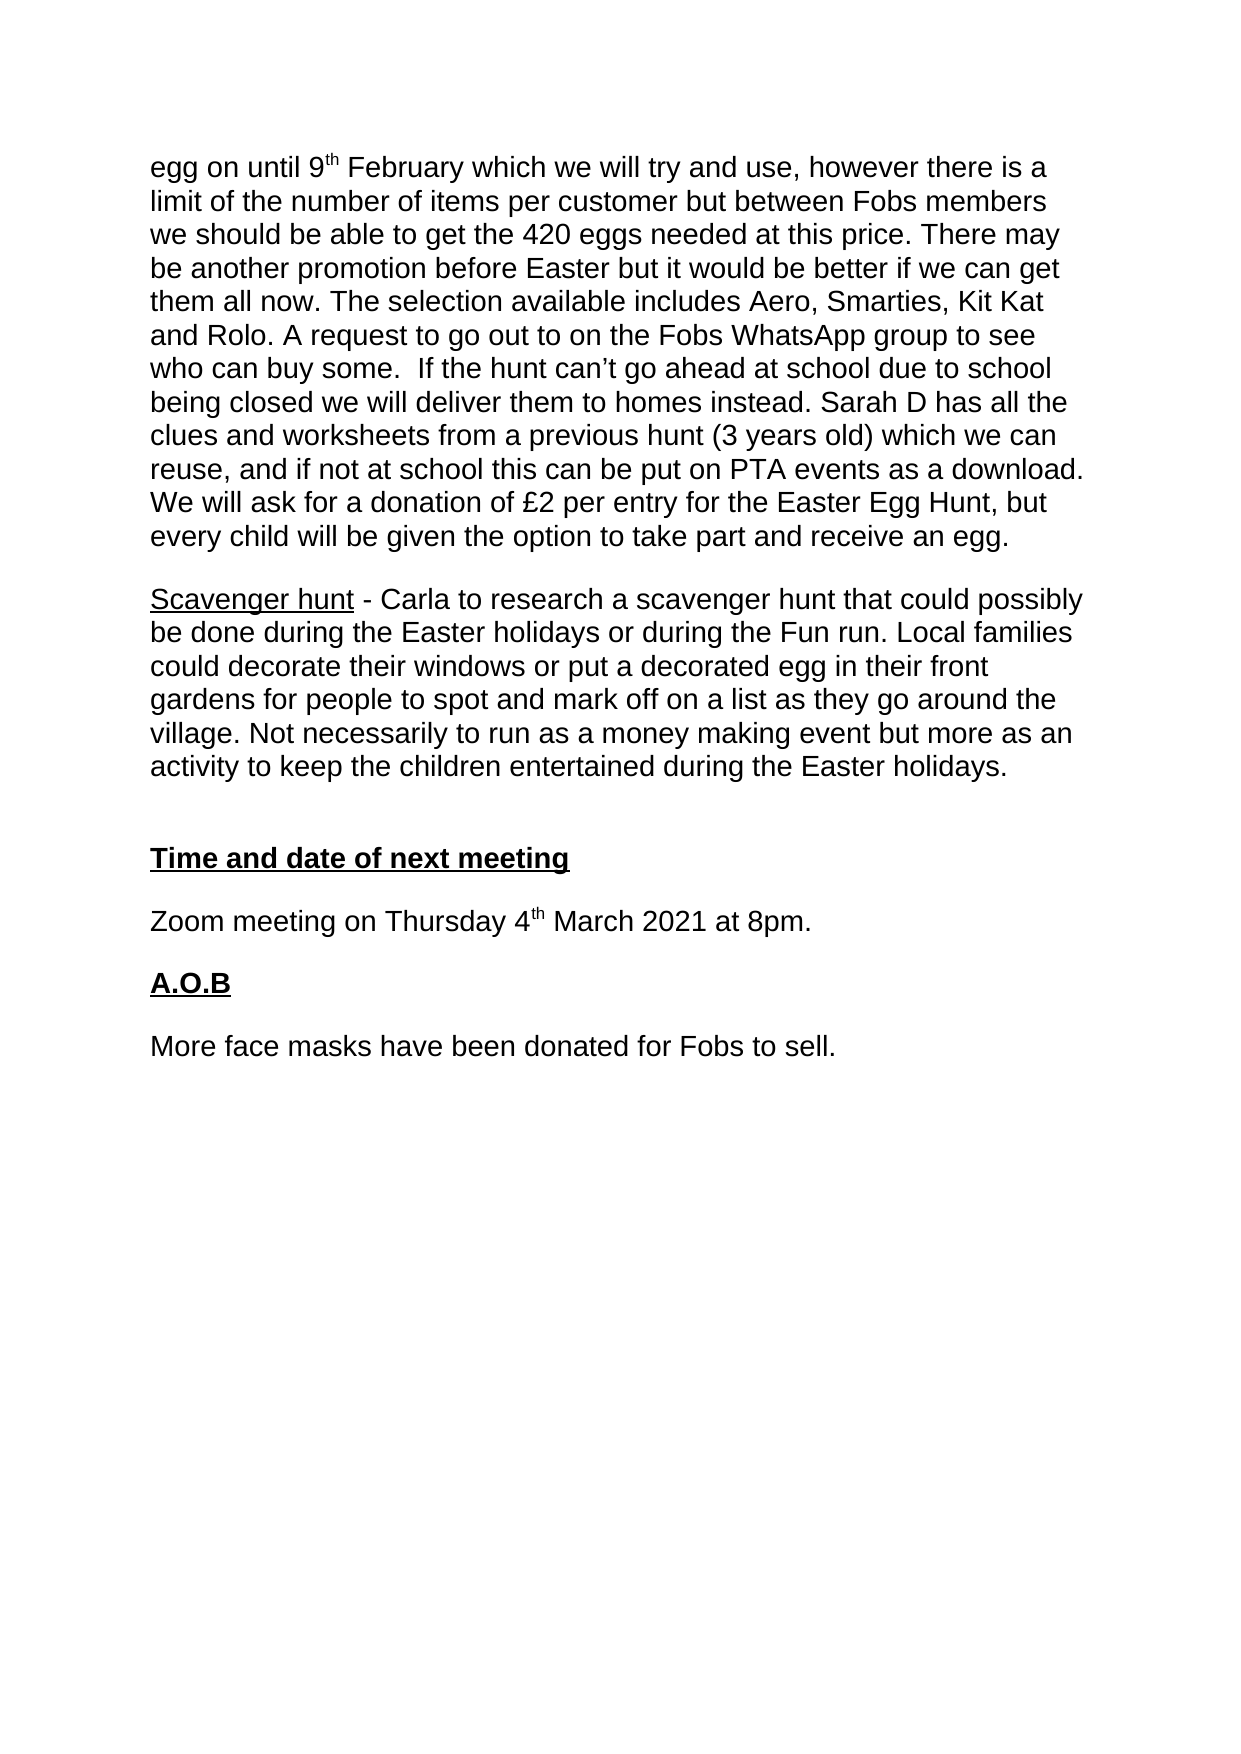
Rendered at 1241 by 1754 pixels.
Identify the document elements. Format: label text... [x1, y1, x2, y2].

text Time and date of next meeting [150, 812, 1090, 874]
text A.O.B [150, 966, 1090, 1000]
text Scavenger hunt - Carla to research a scavenger hunt that could possibly be done during the Easter holidays or during the Fun run. Local families could decorate their windows or put a decorated egg in their front gardens for people to spot and mark off on a list as they go around the village. Not necessarily to run as a money making event but more as an activity to keep the children entertained during the Easter holidays. [150, 582, 1090, 783]
text More face masks have been donated for Fobs to sell. [150, 1029, 1090, 1062]
text Zoom meeting on Thursday 4th March 2021 at 8pm. [150, 903, 1090, 937]
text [150, 150, 1090, 552]
